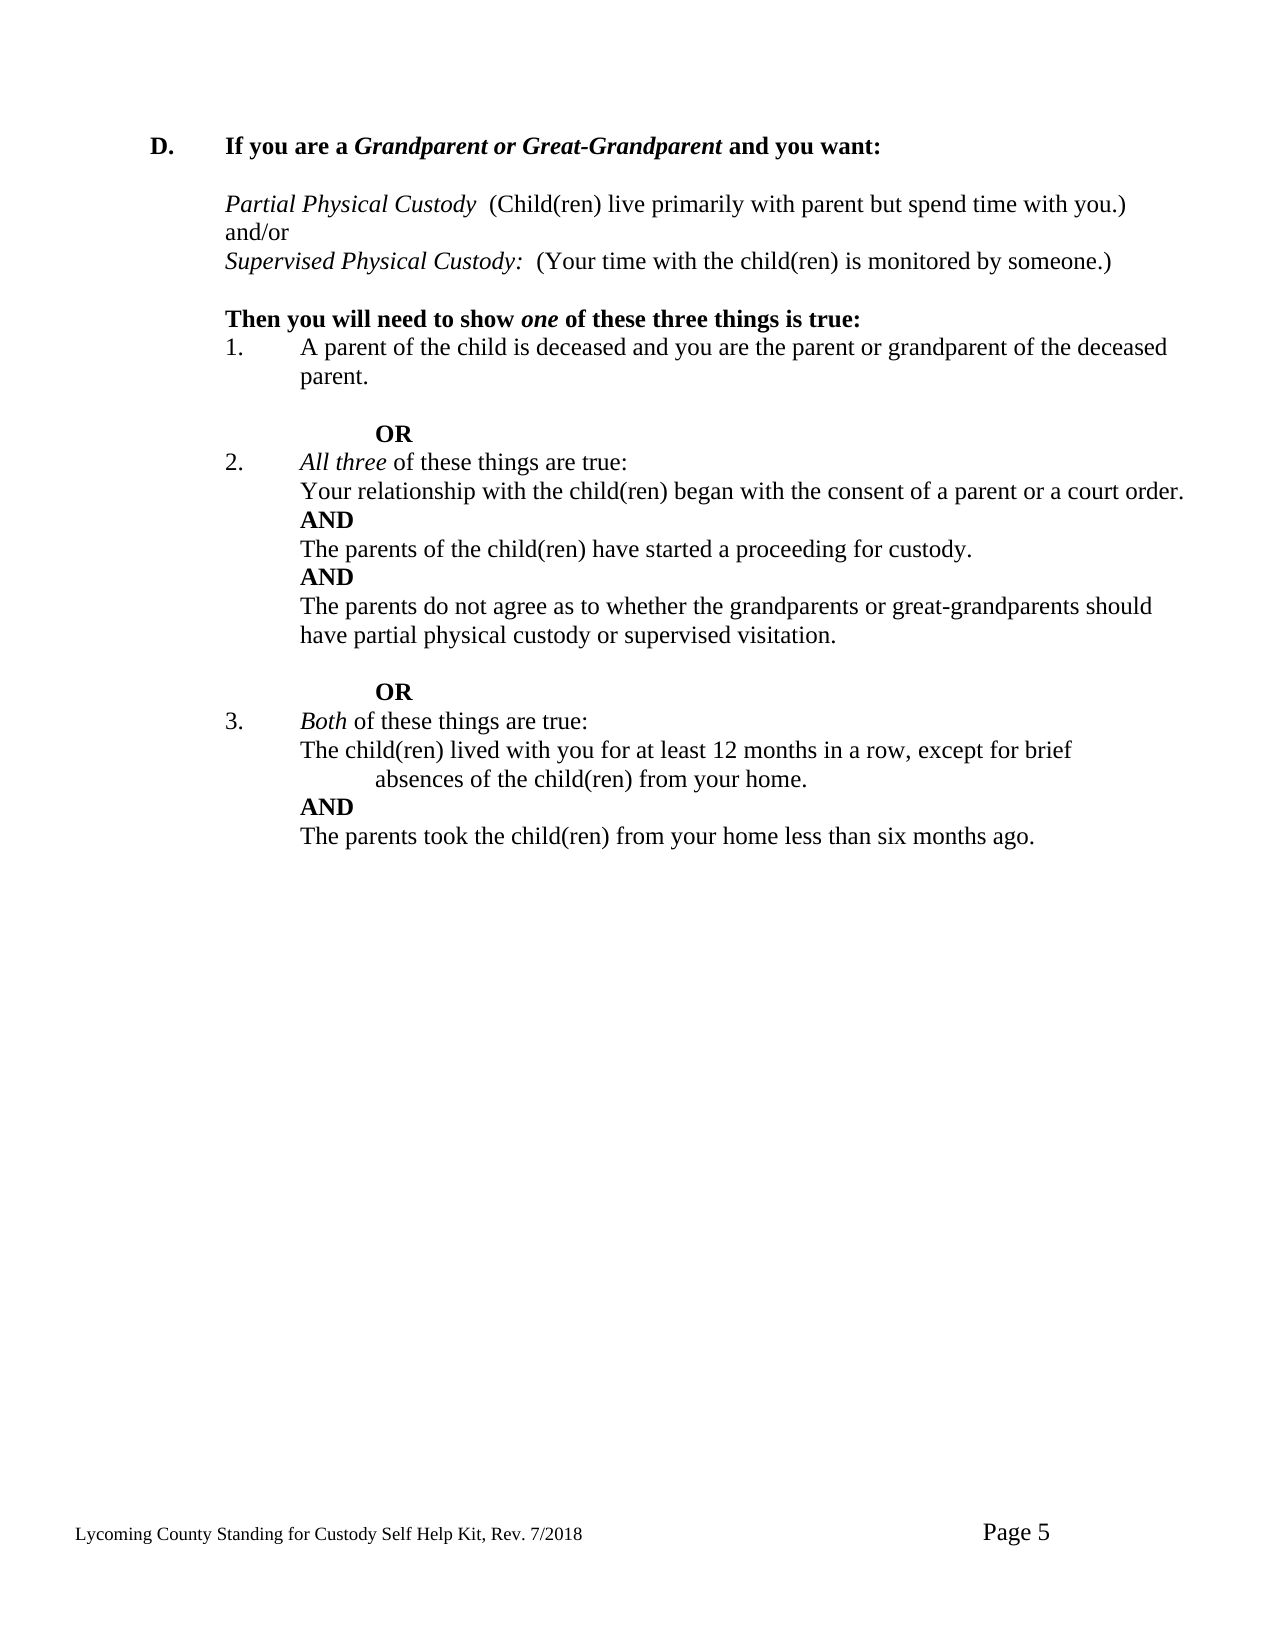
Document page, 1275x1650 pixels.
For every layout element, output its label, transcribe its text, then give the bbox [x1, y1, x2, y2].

text Supervised Physical Custody: (Your time with the child(ren) is monitored by someone.) [150, 246, 1200, 275]
text Partial Physical Custody (Child(ren) live primarily with parent but spend time with you.) [150, 189, 1200, 217]
text Your relationship with the child(ren) began with the consent of a parent or a court order. [225, 476, 1200, 505]
text The parents took the child(ren) from your home less than six months ago. [75, 821, 1200, 850]
text parent. [225, 361, 1200, 390]
text Then you will need to show one of these three things is true: [75, 304, 1200, 332]
text 1. A parent of the child is deceased and you are the parent or grandparent of the deceased [225, 332, 1200, 361]
text D. If you are a Grandparent or Great-Grandparent and you want: [150, 131, 1200, 160]
text 2. All three of these things are true: [225, 447, 1200, 476]
text OR [225, 677, 1200, 706]
text OR [225, 419, 1200, 447]
text and/or [150, 217, 1200, 246]
text AND [225, 562, 1200, 591]
text The parents do not agree as to whether the grandparents or great-grandparents should have partial physical custody or supervised visitation. [225, 591, 1200, 649]
text AND [75, 792, 1200, 821]
text AND [225, 505, 1200, 534]
text The child(ren) lived with you for at least 12 months in a row, except for brief absences of the child(ren) from your home. [75, 735, 1200, 792]
text The parents of the child(ren) have started a proceeding for custody. [225, 534, 1200, 562]
text 3. Both of these things are true: [75, 706, 1200, 735]
